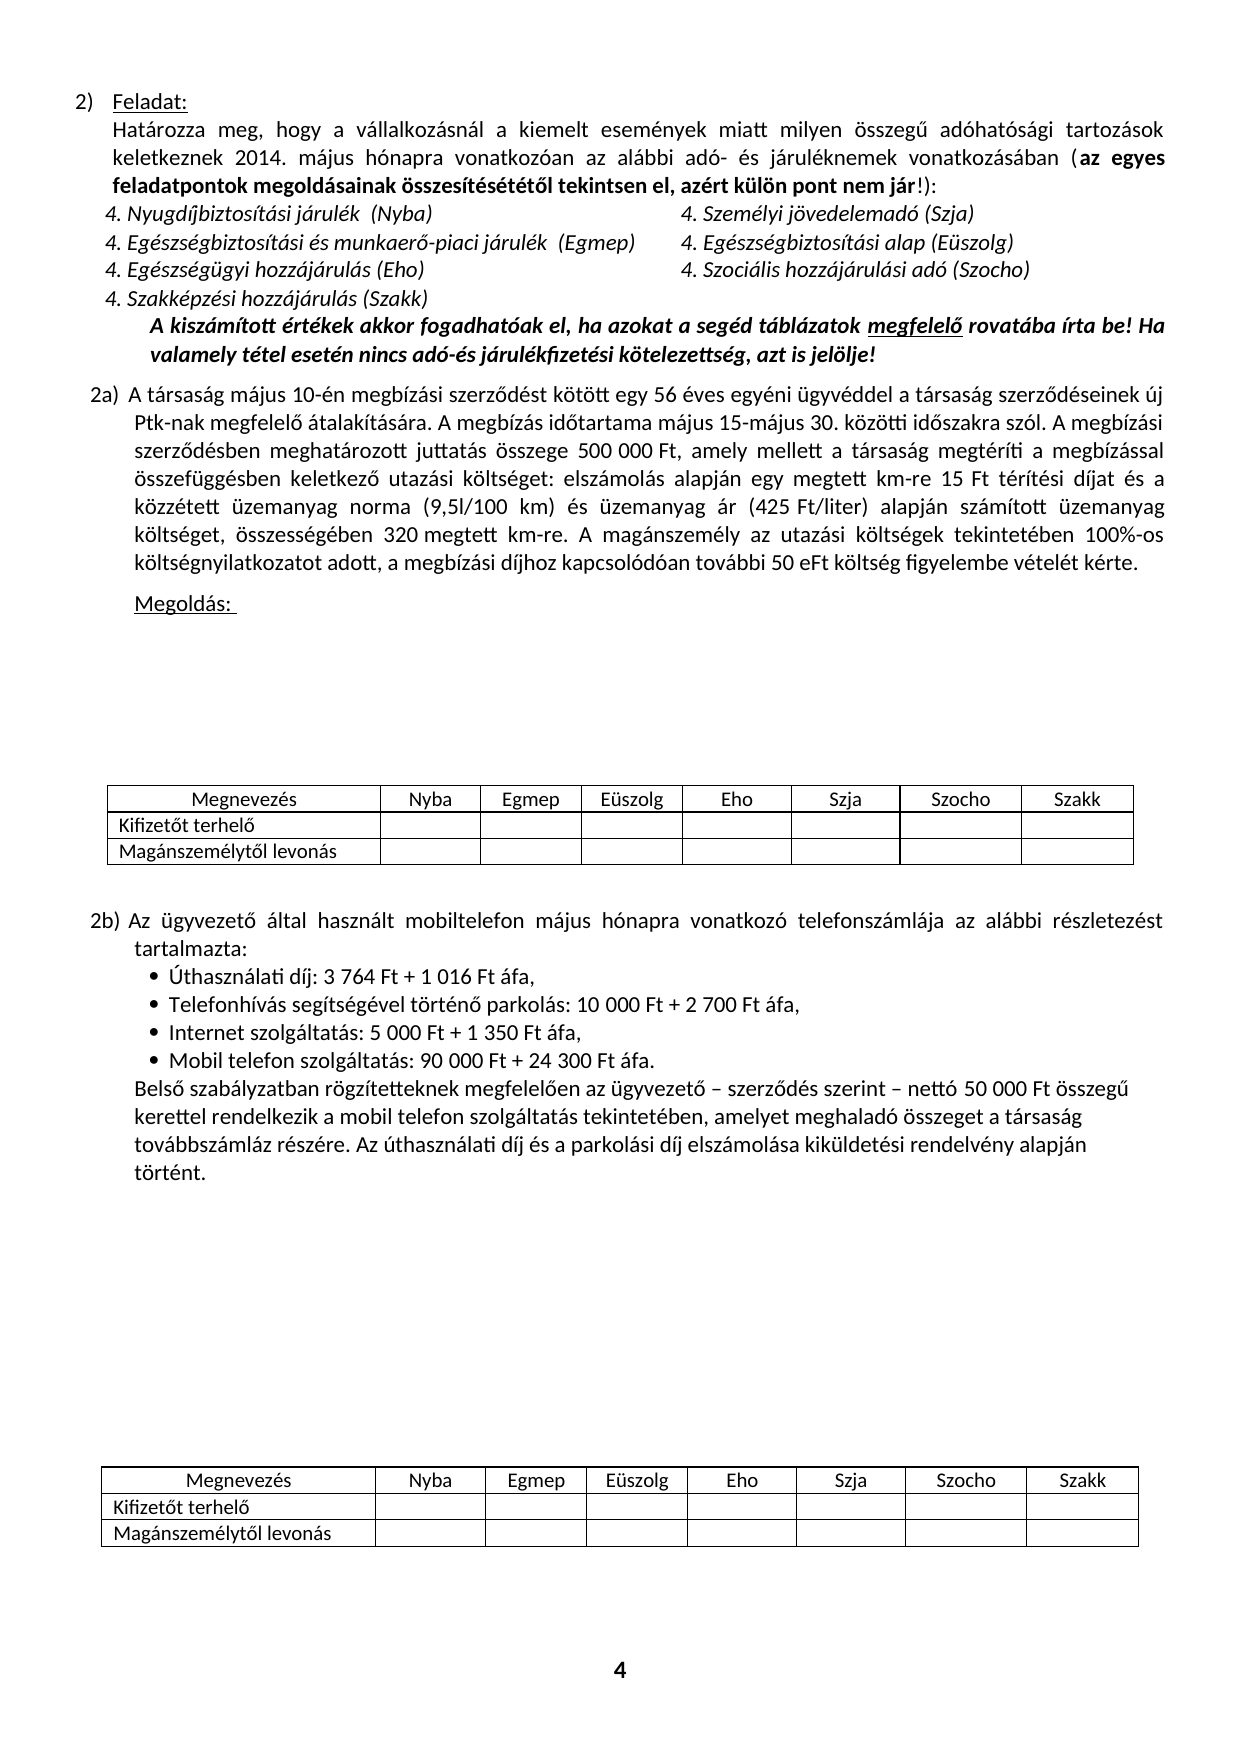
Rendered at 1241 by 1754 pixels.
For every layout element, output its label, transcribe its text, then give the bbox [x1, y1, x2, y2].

table_header Egmep [481, 786, 581, 811]
table_header Szja [792, 786, 899, 811]
text 4. Egészségügyi hozzájárulás (Eho) 4. Szociális hozzájárulási adó (Szocho) [104, 256, 1165, 284]
list Úthasználati díj: 3 764 Ft + 1 016 Ft áfa, [150, 962, 1165, 990]
text A kiszámított értékek akkor fogadhatóak el, ha azokat a segéd táblázatok megfelelő rovatába írta be! Ha valamely tétel esetén nincs adó-és járulékfizetési kötelezettség, azt is jelölje! [150, 312, 1165, 368]
text 4. Egészségbiztosítási és munkaerő-piaci járulék (Egmep) 4. Egészségbiztosítási alap (Eüszolg) [104, 228, 1165, 256]
table_cell [792, 839, 899, 864]
table_header Szakk [1027, 1468, 1138, 1493]
table_header Eho [688, 1468, 796, 1493]
text Határozza meg, hogy a vállalkozásnál a kiemelt események miatt milyen összegű adóhatósági tartozások keletkeznek 2014. május hónapra vonatkozóan az alábbi adó- és járuléknemek vonatkozásában (az egyes feladatpontok megoldásainak összesítésététől tekintsen el, azért külön pont nem jár!): [112, 116, 1165, 199]
table_header Eüszolg [582, 786, 682, 811]
table_cell [486, 1494, 586, 1519]
table_cell [587, 1520, 687, 1546]
table_cell [797, 1494, 905, 1519]
table_cell [376, 1520, 485, 1546]
table_header Szocho [901, 786, 1021, 811]
list Az ügyvezető által használt mobiltelefon május hónapra vonatkozó telefonszámlája az alábbi részletezést tartalmazta: [90, 906, 1165, 962]
table_header Eüszolg [587, 1468, 687, 1493]
table_cell [582, 839, 682, 864]
table_header Szja [797, 1468, 905, 1493]
table_cell [906, 1494, 1026, 1519]
list Mobil telefon szolgáltatás: 90 000 Ft + 24 300 Ft áfa. [150, 1046, 1165, 1074]
table_header Megnevezés [108, 786, 380, 811]
table_header Eho [683, 786, 791, 811]
table_cell [381, 839, 480, 864]
text Belső szabályzatban rögzítetteknek megfelelően az ügyvezető – szerződés szerint – nettó 50 000 Ft összegű kerettel rendelkezik a mobil telefon szolgáltatás tekintetében, amelyet meghaladó összeget a társaság továbbszámláz részére. Az úthasználati díj és a parkolási díj elszámolása kiküldetési rendelvény alapján történt. [134, 1074, 1165, 1186]
table_cell [1027, 1494, 1138, 1519]
table_cell [688, 1494, 796, 1519]
table_cell [901, 813, 1021, 838]
table_cell [582, 813, 682, 838]
table_cell [587, 1494, 687, 1519]
table_cell [797, 1520, 905, 1546]
list Internet szolgáltatás: 5 000 Ft + 1 350 Ft áfa, [150, 1018, 1165, 1046]
list Telefonhívás segítségével történő parkolás: 10 000 Ft + 2 700 Ft áfa, [150, 990, 1165, 1018]
table_cell [906, 1520, 1026, 1546]
table_cell Magánszemélytől levonás [108, 839, 380, 864]
table_cell [901, 839, 1021, 864]
table_cell [481, 839, 581, 864]
table_cell [683, 813, 791, 838]
table_cell [381, 813, 480, 838]
text Megoldás: [134, 589, 1165, 617]
table_cell [1022, 839, 1133, 864]
table_header Nyba [376, 1468, 485, 1493]
table_cell [1022, 813, 1133, 838]
table_cell [481, 813, 581, 838]
table_header Nyba [381, 786, 480, 811]
table_cell [376, 1494, 485, 1519]
list Feladat: [75, 87, 1165, 116]
text 4. Szakképzési hozzájárulás (Szakk) [104, 284, 1165, 312]
table_cell Kifizetőt terhelő [108, 813, 380, 838]
table_cell Magánszemélytől levonás [102, 1520, 375, 1546]
table_cell [792, 813, 899, 838]
table_cell [688, 1520, 796, 1546]
table_cell Kifizetőt terhelő [102, 1494, 375, 1519]
table_header Szocho [906, 1468, 1026, 1493]
table_header Szakk [1022, 786, 1133, 811]
table_cell [683, 839, 791, 864]
table_header Egmep [486, 1468, 586, 1493]
text 4. Nyugdíjbiztosítási járulék (Nyba) 4. Személyi jövedelemadó (Szja) [104, 199, 1165, 228]
list A társaság május 10-én megbízási szerződést kötött egy 56 éves egyéni ügyvéddel a társaság szerződéseinek új Ptk-nak megfelelő átalakítására. A megbízás időtartama május 15-május 30. közötti időszakra szól. A megbízási szerződésben meghatározott juttatás összege 500 000 Ft, amely mellett a társaság megtéríti a megbízással összefüggésben keletkező utazási költséget: elszámolás alapján egy megtett km-re 15 Ft térítési díjat és a közzétett üzemanyag norma (9,5l/100 km) és üzemanyag ár (425 Ft/liter) alapján számított üzemanyag költséget, összességében 320 megtett km-re. A magánszemély az utazási költségek tekintetében 100%-os költségnyilatkozatot adott, a megbízási díjhoz kapcsolódóan további 50 eFt költség figyelembe vételét kérte. [90, 380, 1165, 576]
table_cell [1027, 1520, 1138, 1546]
table_header Megnevezés [102, 1468, 375, 1493]
table_cell [486, 1520, 586, 1546]
